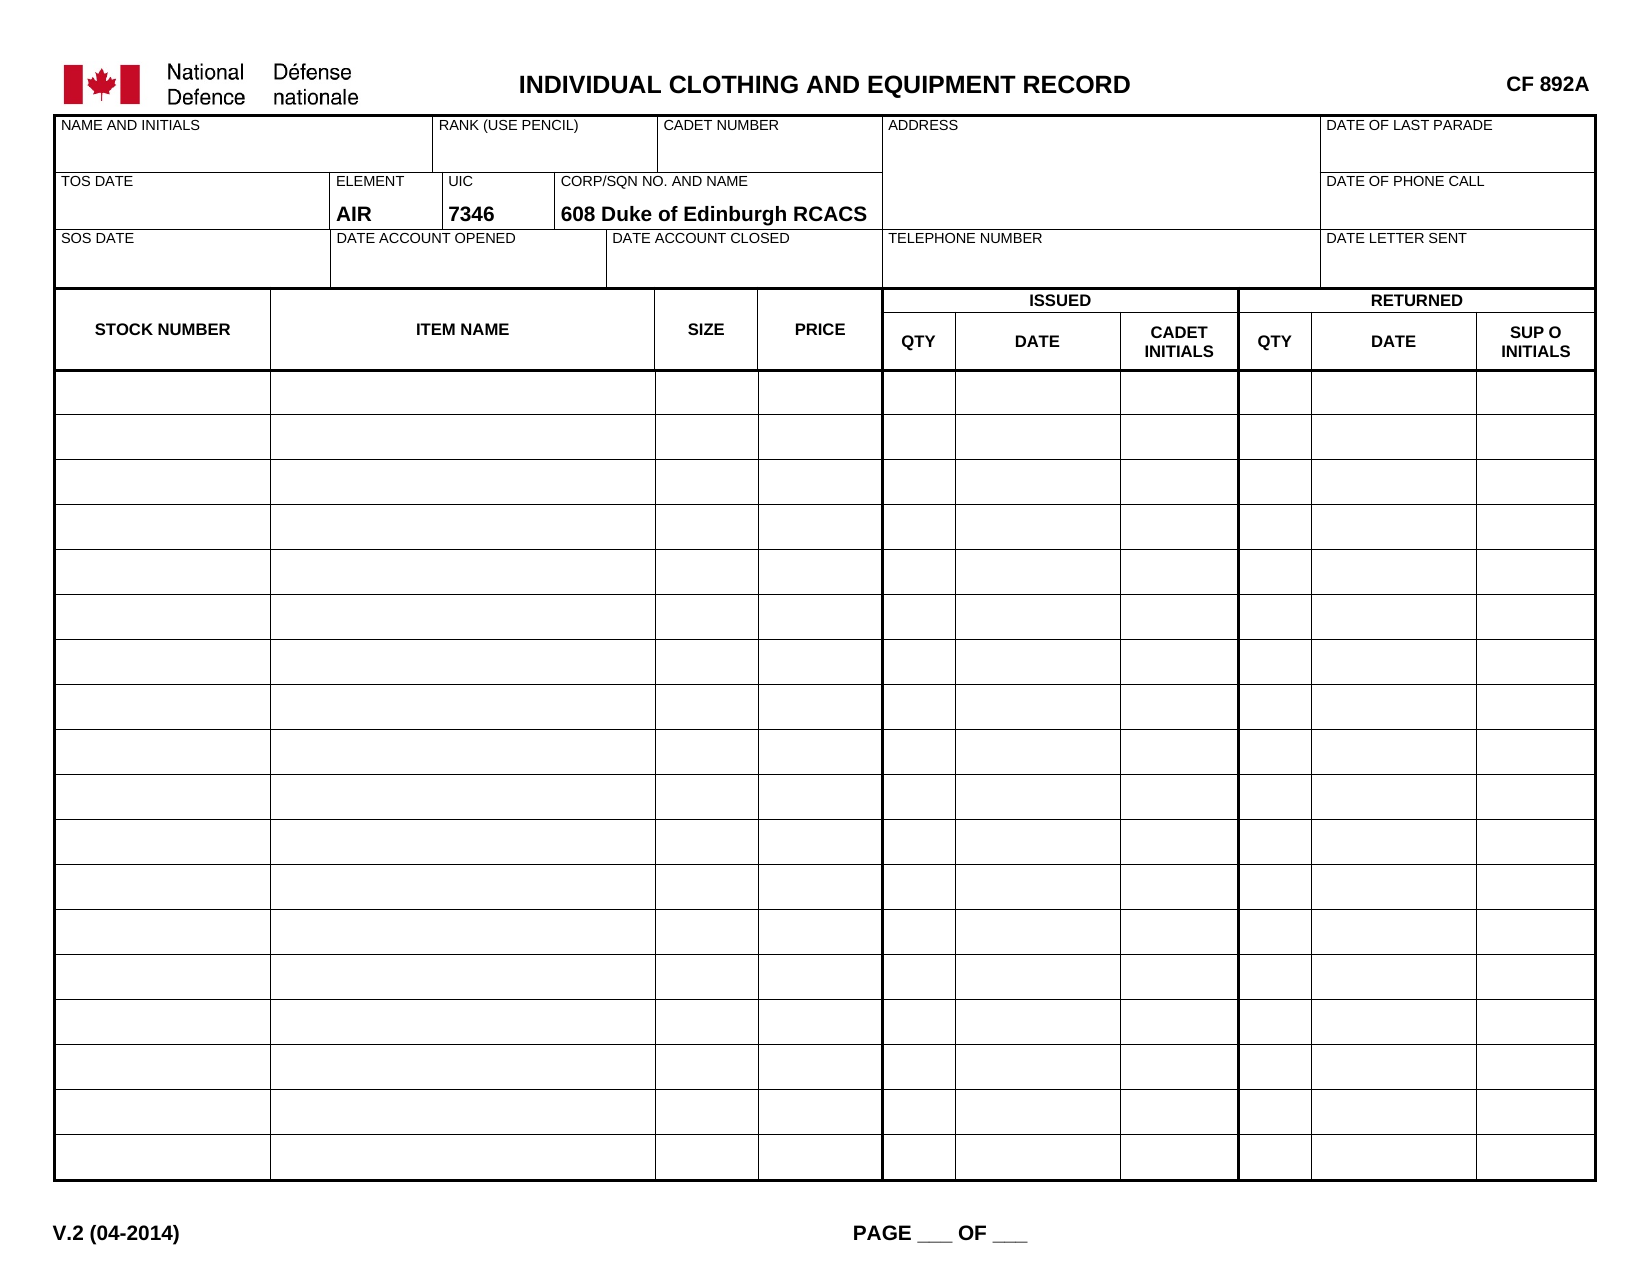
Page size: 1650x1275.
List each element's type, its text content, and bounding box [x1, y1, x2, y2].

table_cell [1240, 372, 1311, 414]
table_cell [956, 910, 1120, 954]
table_cell [956, 595, 1120, 639]
table_cell [1240, 685, 1311, 729]
table_cell [1121, 685, 1237, 729]
table_cell [759, 820, 881, 864]
table_cell [884, 730, 955, 774]
table_cell [271, 865, 655, 909]
table_cell [1477, 730, 1594, 774]
table_cell [759, 955, 881, 999]
table_cell [956, 775, 1120, 819]
table_cell [56, 505, 270, 549]
table_cell [956, 1090, 1120, 1134]
table_cell [271, 820, 655, 864]
table_cell [1240, 460, 1311, 504]
table_cell [1240, 1045, 1311, 1089]
table_cell [656, 955, 758, 999]
table_cell TELEPHONE NUMBER [883, 230, 1320, 287]
table_cell [1121, 730, 1237, 774]
table_cell [884, 595, 955, 639]
table_cell NAME AND INITIALS [56, 117, 432, 172]
table_cell [1477, 820, 1594, 864]
table_cell [56, 730, 270, 774]
table_cell DATE LETTER SENT [1321, 230, 1594, 287]
table_cell [1240, 550, 1311, 594]
table_cell [1240, 820, 1311, 864]
table_cell DATE [1312, 313, 1476, 369]
table_cell [884, 415, 955, 459]
table_cell [1121, 820, 1237, 864]
table_cell [656, 910, 758, 954]
table_cell [271, 775, 655, 819]
table_cell [271, 505, 655, 549]
table_cell [271, 1090, 655, 1134]
table_cell [56, 1135, 270, 1179]
table_cell [56, 460, 270, 504]
table_cell [1121, 1135, 1237, 1179]
table_cell [56, 685, 270, 729]
table_cell [56, 1090, 270, 1134]
table_cell [1312, 595, 1476, 639]
table_cell [884, 775, 955, 819]
table_cell [1312, 820, 1476, 864]
table_cell [1121, 910, 1237, 954]
table_cell QTY [1240, 313, 1311, 369]
table_cell [1312, 550, 1476, 594]
table_cell [1240, 415, 1311, 459]
table_cell [271, 460, 655, 504]
table_cell [56, 1000, 270, 1044]
table_cell DATE ACCOUNT OPENED [331, 230, 606, 287]
picture [60, 61, 361, 107]
table_cell [884, 460, 955, 504]
table_cell [1312, 955, 1476, 999]
table_cell [656, 1045, 758, 1089]
table_cell [271, 1135, 655, 1179]
table_cell [271, 910, 655, 954]
table_cell [271, 730, 655, 774]
table_cell SOS DATE [56, 230, 330, 287]
table_cell [759, 910, 881, 954]
table_cell [1477, 775, 1594, 819]
table_cell CADET NUMBER [658, 117, 882, 172]
table_cell [271, 595, 655, 639]
table_cell [656, 550, 758, 594]
table_cell [1477, 955, 1594, 999]
table_cell [956, 1135, 1120, 1179]
table_cell [1240, 595, 1311, 639]
table_cell [956, 372, 1120, 414]
table_cell [884, 1090, 955, 1134]
table_cell [1240, 1090, 1311, 1134]
table_cell [56, 640, 270, 684]
table_cell [1312, 1000, 1476, 1044]
table_cell [1121, 955, 1237, 999]
table_cell [56, 415, 270, 459]
table_cell [56, 910, 270, 954]
table_cell [1121, 595, 1237, 639]
table_cell [759, 595, 881, 639]
table_cell [656, 775, 758, 819]
table_cell [1121, 372, 1237, 414]
table_header INDIVIDUAL CLOTHING AND EQUIPMENT RECORD [505, 54, 1145, 114]
table_cell [956, 460, 1120, 504]
table_cell [1312, 415, 1476, 459]
table_cell [956, 865, 1120, 909]
table_cell [1477, 1135, 1594, 1179]
table_cell STOCK NUMBER [56, 290, 270, 369]
table_cell [656, 730, 758, 774]
table_cell [1477, 1090, 1594, 1134]
table_cell [271, 1045, 655, 1089]
table_cell [656, 1135, 758, 1179]
table_cell [956, 640, 1120, 684]
table_cell ELEMENT AIR [330, 173, 442, 229]
table_cell [1312, 730, 1476, 774]
table_cell RANK (USE PENCIL) [433, 117, 657, 172]
table_cell [1312, 640, 1476, 684]
table_header CF 892A [1145, 54, 1595, 114]
table_cell [884, 372, 955, 414]
table_cell [1312, 372, 1476, 414]
table_cell [656, 865, 758, 909]
table_cell [1240, 730, 1311, 774]
table_cell [884, 685, 955, 729]
table_cell [656, 685, 758, 729]
table_cell [759, 1000, 881, 1044]
table_cell [956, 1045, 1120, 1089]
table_cell [956, 955, 1120, 999]
table_cell [271, 640, 655, 684]
table_cell SUP O INITIALS [1477, 313, 1594, 369]
table_cell SIZE [655, 290, 757, 369]
table_cell DATE OF LAST PARADE [1321, 117, 1594, 172]
table_cell [56, 550, 270, 594]
table_cell [656, 415, 758, 459]
table_cell ITEM NAME [271, 290, 654, 369]
table_cell [1477, 1000, 1594, 1044]
table_cell [884, 1000, 955, 1044]
table_cell [884, 820, 955, 864]
table_cell [1121, 415, 1237, 459]
table_cell [759, 460, 881, 504]
table_cell [759, 505, 881, 549]
table_cell [271, 955, 655, 999]
table_cell [271, 1000, 655, 1044]
table_cell [56, 955, 270, 999]
table_cell [759, 550, 881, 594]
table_cell [271, 415, 655, 459]
table_cell [759, 775, 881, 819]
table_cell [271, 550, 655, 594]
table_cell [1312, 685, 1476, 729]
table_cell [1477, 372, 1594, 414]
table_cell [1240, 1000, 1311, 1044]
table_cell [1121, 550, 1237, 594]
table_cell [1121, 640, 1237, 684]
table_cell [1312, 910, 1476, 954]
table_cell [1240, 775, 1311, 819]
table_cell [1312, 865, 1476, 909]
table_cell [1121, 1045, 1237, 1089]
table_cell [884, 955, 955, 999]
table_cell [271, 685, 655, 729]
table_cell [759, 640, 881, 684]
table_cell [1477, 640, 1594, 684]
table_cell [1477, 415, 1594, 459]
table_cell CORP/SQN NO. AND NAME 608 Duke of Edinburgh RCACS [555, 173, 882, 229]
table_cell [656, 640, 758, 684]
table_cell DATE ACCOUNT CLOSED [607, 230, 882, 287]
table_cell [1121, 775, 1237, 819]
table_cell [1240, 865, 1311, 909]
table_cell [1477, 550, 1594, 594]
table_cell [956, 730, 1120, 774]
table_cell [1121, 1090, 1237, 1134]
table_cell [656, 1090, 758, 1134]
table_cell [884, 550, 955, 594]
table_cell [956, 415, 1120, 459]
table_cell [1477, 910, 1594, 954]
table_cell [759, 730, 881, 774]
table_cell [56, 595, 270, 639]
table_cell [1477, 595, 1594, 639]
table_cell [656, 372, 758, 414]
table_cell UIC 7346 [443, 173, 554, 229]
table_cell [884, 1135, 955, 1179]
table_cell DATE OF PHONE CALL [1321, 173, 1594, 229]
table_cell [1121, 505, 1237, 549]
table_cell [1312, 460, 1476, 504]
table_cell [884, 505, 955, 549]
table_cell [56, 372, 270, 414]
table_cell [1312, 1135, 1476, 1179]
table_cell [759, 1045, 881, 1089]
table_cell [56, 775, 270, 819]
table_cell TOS DATE [56, 173, 329, 229]
table_cell [1121, 1000, 1237, 1044]
table_cell [956, 550, 1120, 594]
table_cell [759, 372, 881, 414]
table_cell [56, 820, 270, 864]
table_cell [759, 1135, 881, 1179]
table_cell ISSUED [884, 290, 1237, 312]
table_cell CADET INITIALS [1121, 313, 1237, 369]
table_cell [1121, 460, 1237, 504]
table_cell [956, 820, 1120, 864]
table_cell [956, 685, 1120, 729]
table_cell [1312, 1090, 1476, 1134]
table_cell [1477, 865, 1594, 909]
table_cell [1240, 1135, 1311, 1179]
table_cell [1240, 910, 1311, 954]
table_cell [884, 910, 955, 954]
table_cell [759, 415, 881, 459]
table_cell [759, 865, 881, 909]
table_cell [1477, 505, 1594, 549]
table_cell [656, 1000, 758, 1044]
table_cell [1477, 460, 1594, 504]
table_cell DATE [956, 313, 1120, 369]
table_header [55, 54, 505, 114]
table_cell [656, 595, 758, 639]
table_cell [956, 505, 1120, 549]
table_cell [1121, 865, 1237, 909]
table_cell [956, 1000, 1120, 1044]
table_cell [271, 372, 655, 414]
table_cell [1477, 685, 1594, 729]
table_cell [656, 505, 758, 549]
table_cell [1312, 505, 1476, 549]
table_cell QTY [884, 313, 955, 369]
table_cell [759, 1090, 881, 1134]
table_cell [884, 1045, 955, 1089]
table_cell [884, 640, 955, 684]
table_cell [1477, 1045, 1594, 1089]
table_cell [884, 865, 955, 909]
table_cell PRICE [758, 290, 881, 369]
table_cell ADDRESS [883, 117, 1320, 229]
table_cell [656, 820, 758, 864]
table_cell RETURNED [1240, 290, 1594, 312]
table_cell [1240, 505, 1311, 549]
table_cell [1312, 1045, 1476, 1089]
table_cell [1240, 955, 1311, 999]
table_cell [56, 1045, 270, 1089]
table_cell [759, 685, 881, 729]
table_cell [1240, 640, 1311, 684]
table_cell [656, 460, 758, 504]
table_cell [56, 865, 270, 909]
table_cell [1312, 775, 1476, 819]
